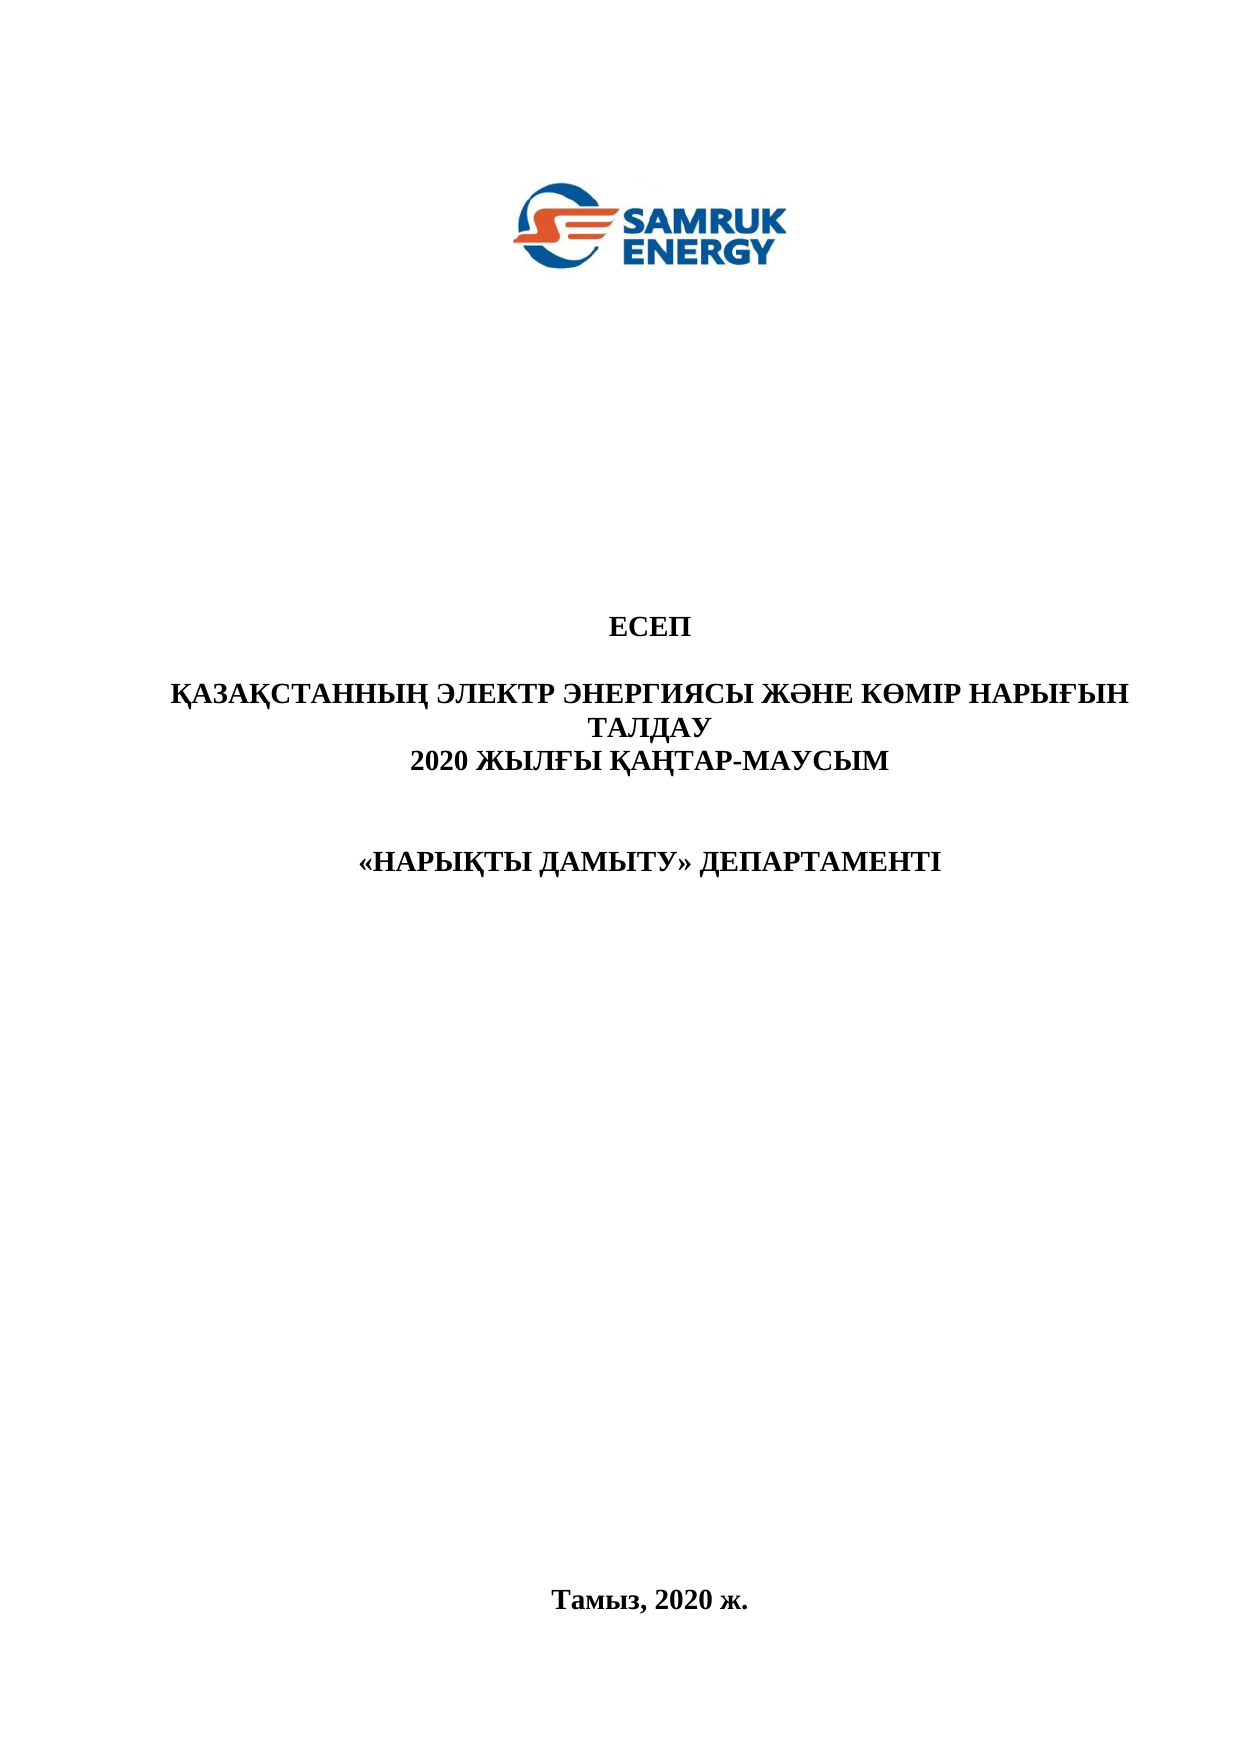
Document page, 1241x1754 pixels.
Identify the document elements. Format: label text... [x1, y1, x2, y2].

text Тамыз, 2020 ж. [133, 1582, 1167, 1615]
text 2020 ЖЫЛҒЫ ҚАҢТАР-МАУСЫМ [133, 743, 1167, 777]
text ҚАЗАҚСТАННЫҢ ЭЛЕКТР ЭНЕРГИЯСЫ ЖӘНЕ КӨМІР НАРЫҒЫН ТАЛДАУ [133, 676, 1167, 743]
text «НАРЫҚТЫ ДАМЫТУ» ДЕПАРТАМЕНТІ [133, 844, 1167, 877]
picture [513, 182, 787, 274]
text ЕСЕП [133, 609, 1167, 643]
